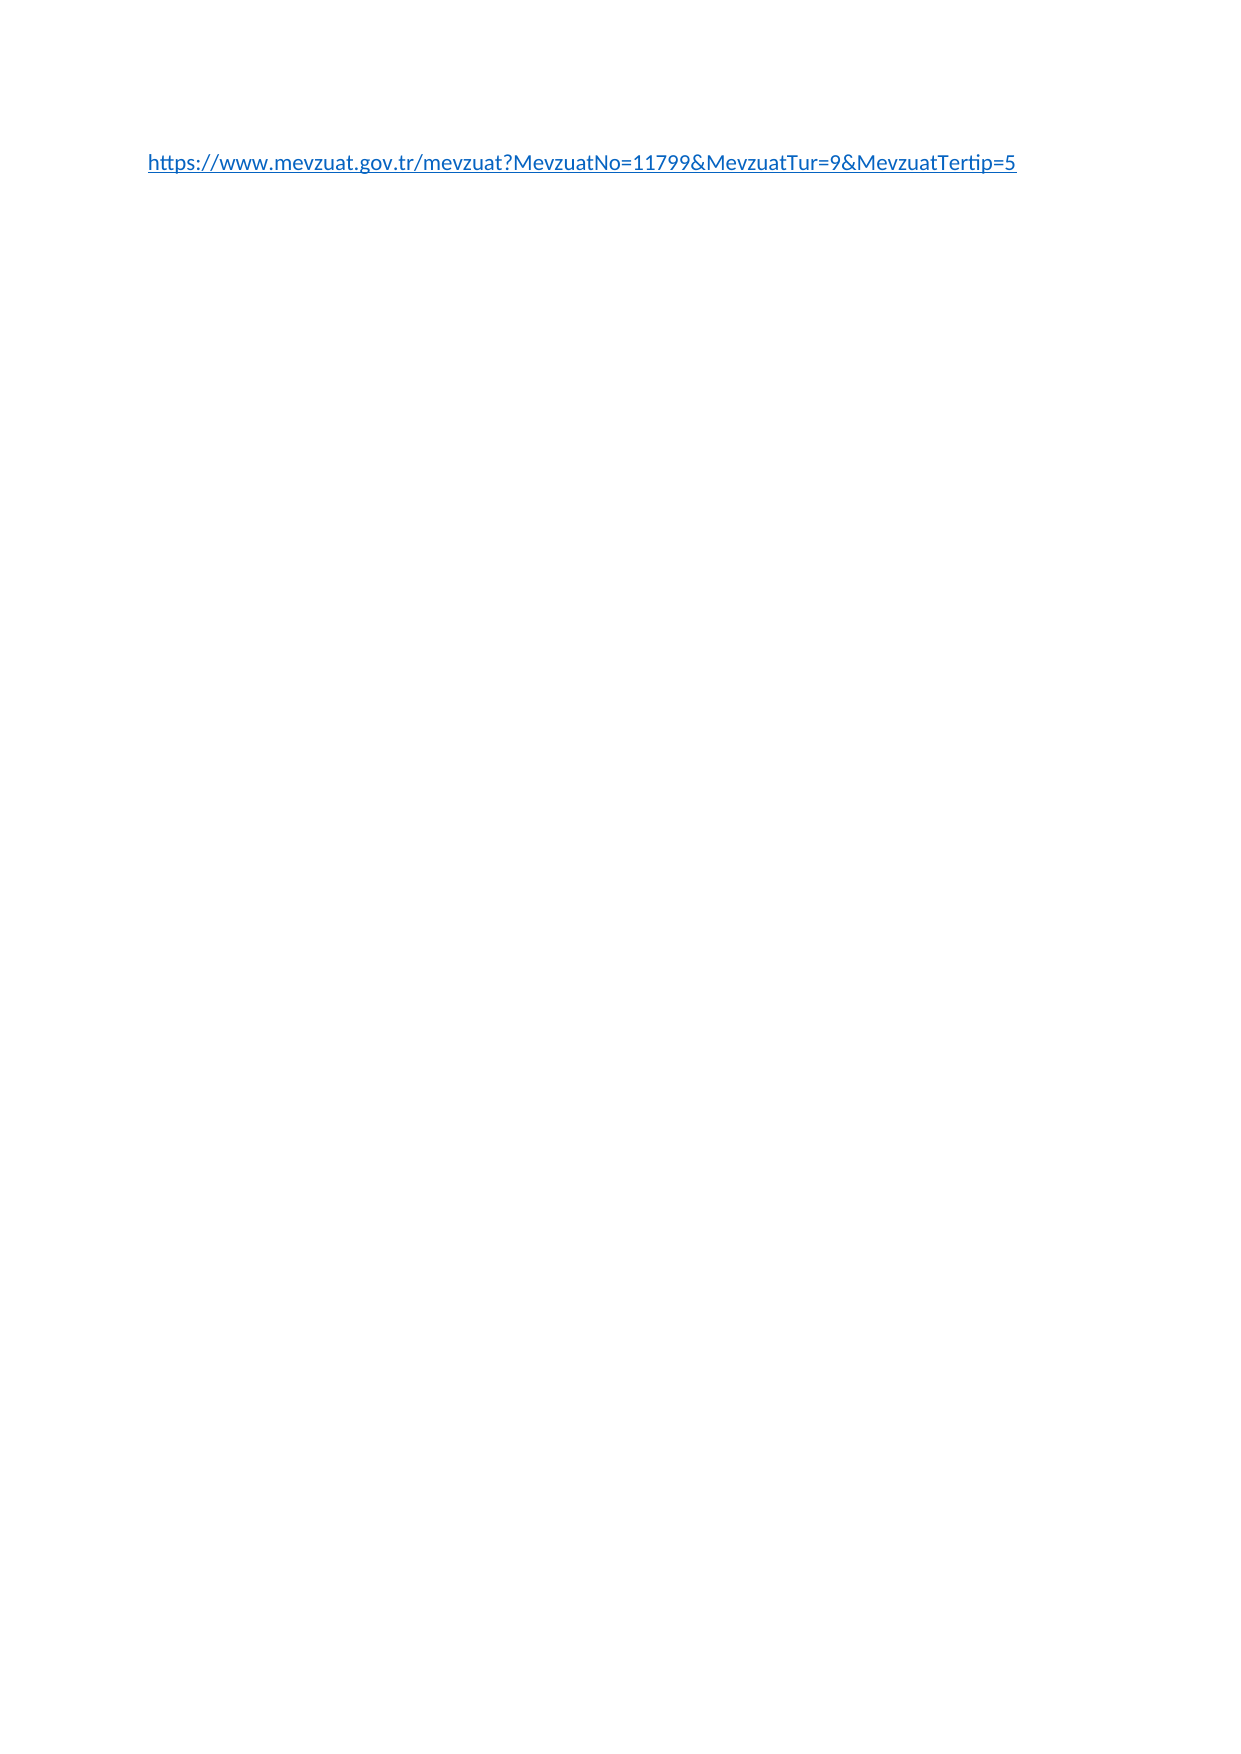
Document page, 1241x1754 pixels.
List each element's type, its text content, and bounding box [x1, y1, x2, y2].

text https://www.mevzuat.gov.tr/mevzuat?MevzuatNo=11799&MevzuatTur=9&MevzuatTertip=5 [148, 148, 1093, 176]
